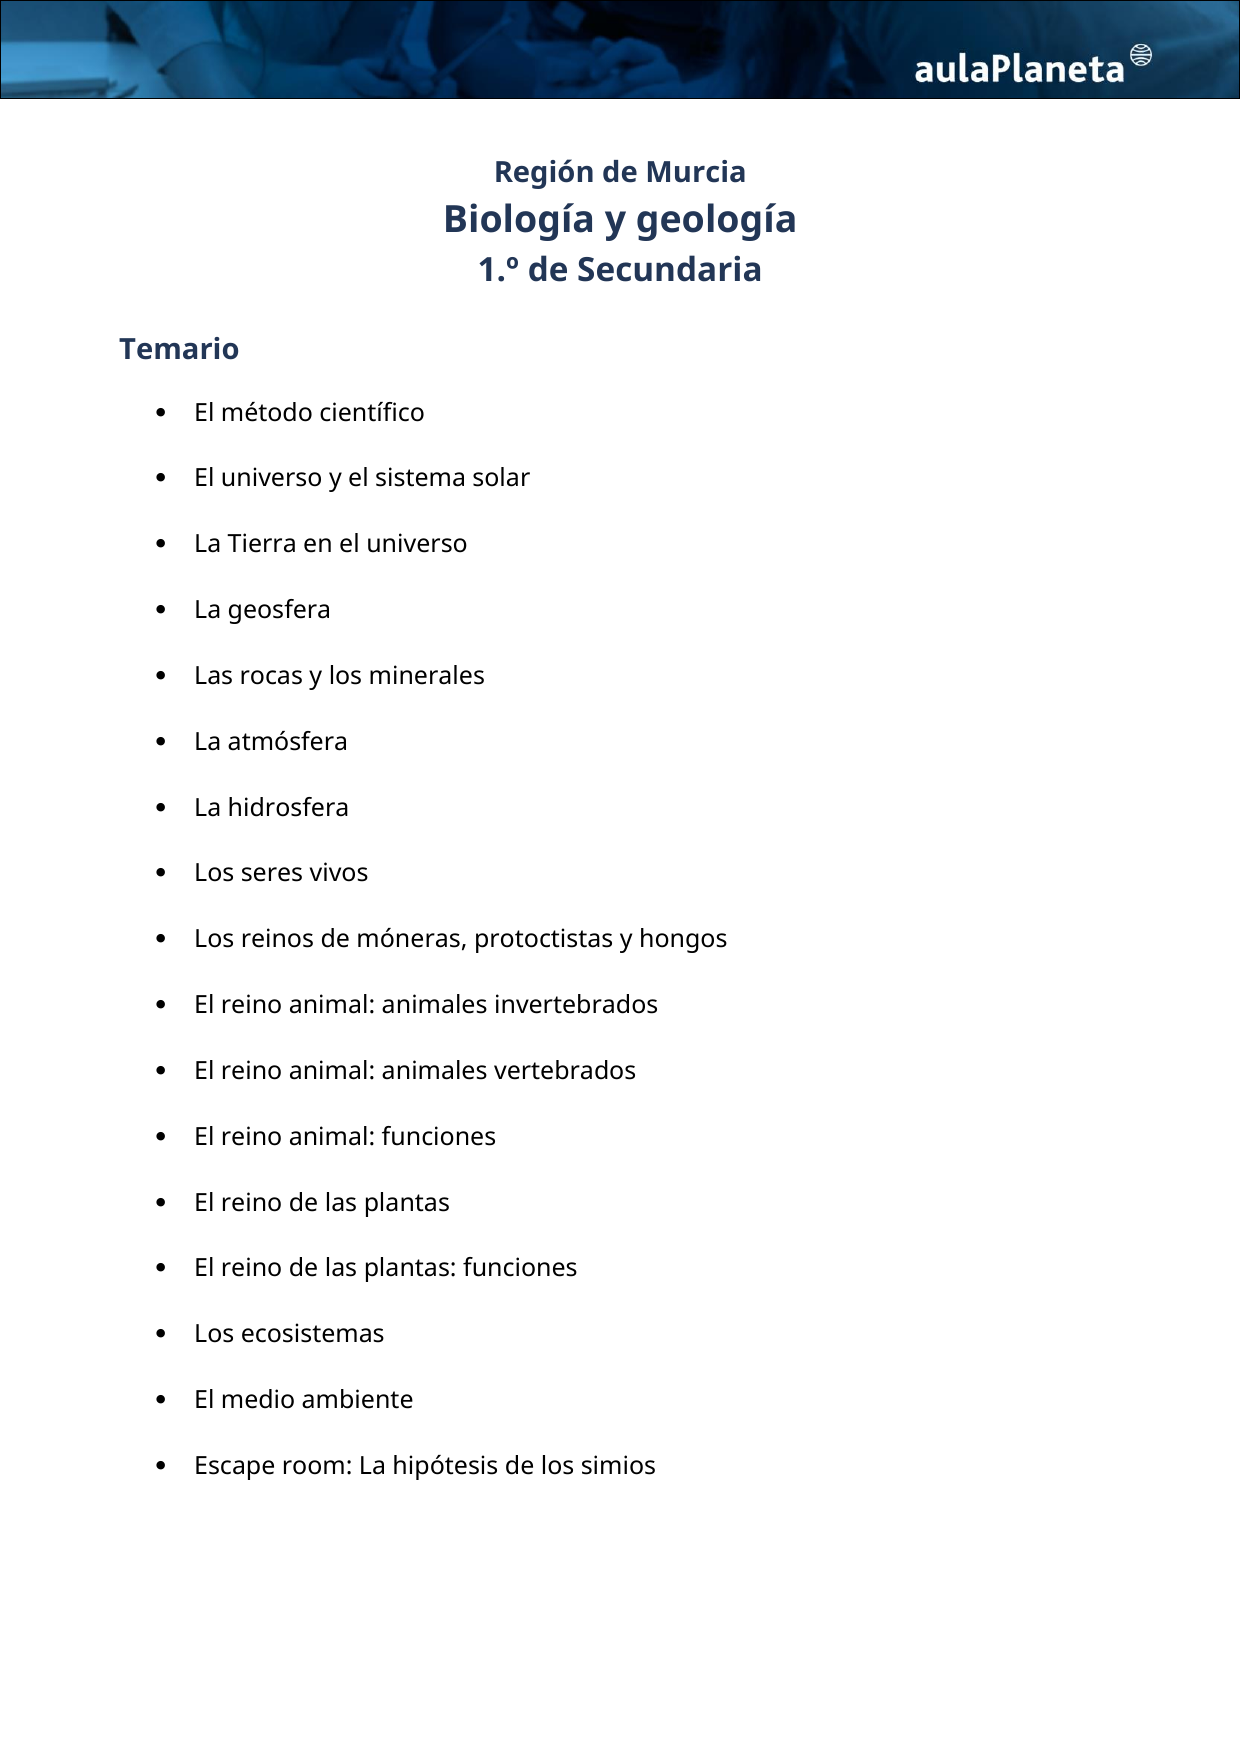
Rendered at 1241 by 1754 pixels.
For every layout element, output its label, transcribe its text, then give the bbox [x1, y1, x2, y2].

picture [1, 1, 1239, 98]
table_cell 1.º de Secundaria [119, 246, 1121, 291]
table_header Región de Murcia [119, 152, 1121, 191]
table_cell El método científico El universo y el sistema solar La Tierra en el universo La geosfera Las rocas y los minerales La atmósfera La hidrosfera Los seres vivos Los reinos de móneras, protoctistas y hongos El reino animal: animales invertebrados El reino animal: animales vertebrados El reino animal: funciones El reino de las plantas El reino de las plantas: funciones Los ecosistemas El medio ambiente Escape room: La hipótesis de los simios [119, 369, 1121, 1512]
table_cell Biología y geología [119, 193, 1121, 244]
table_header Temario [119, 328, 1121, 368]
